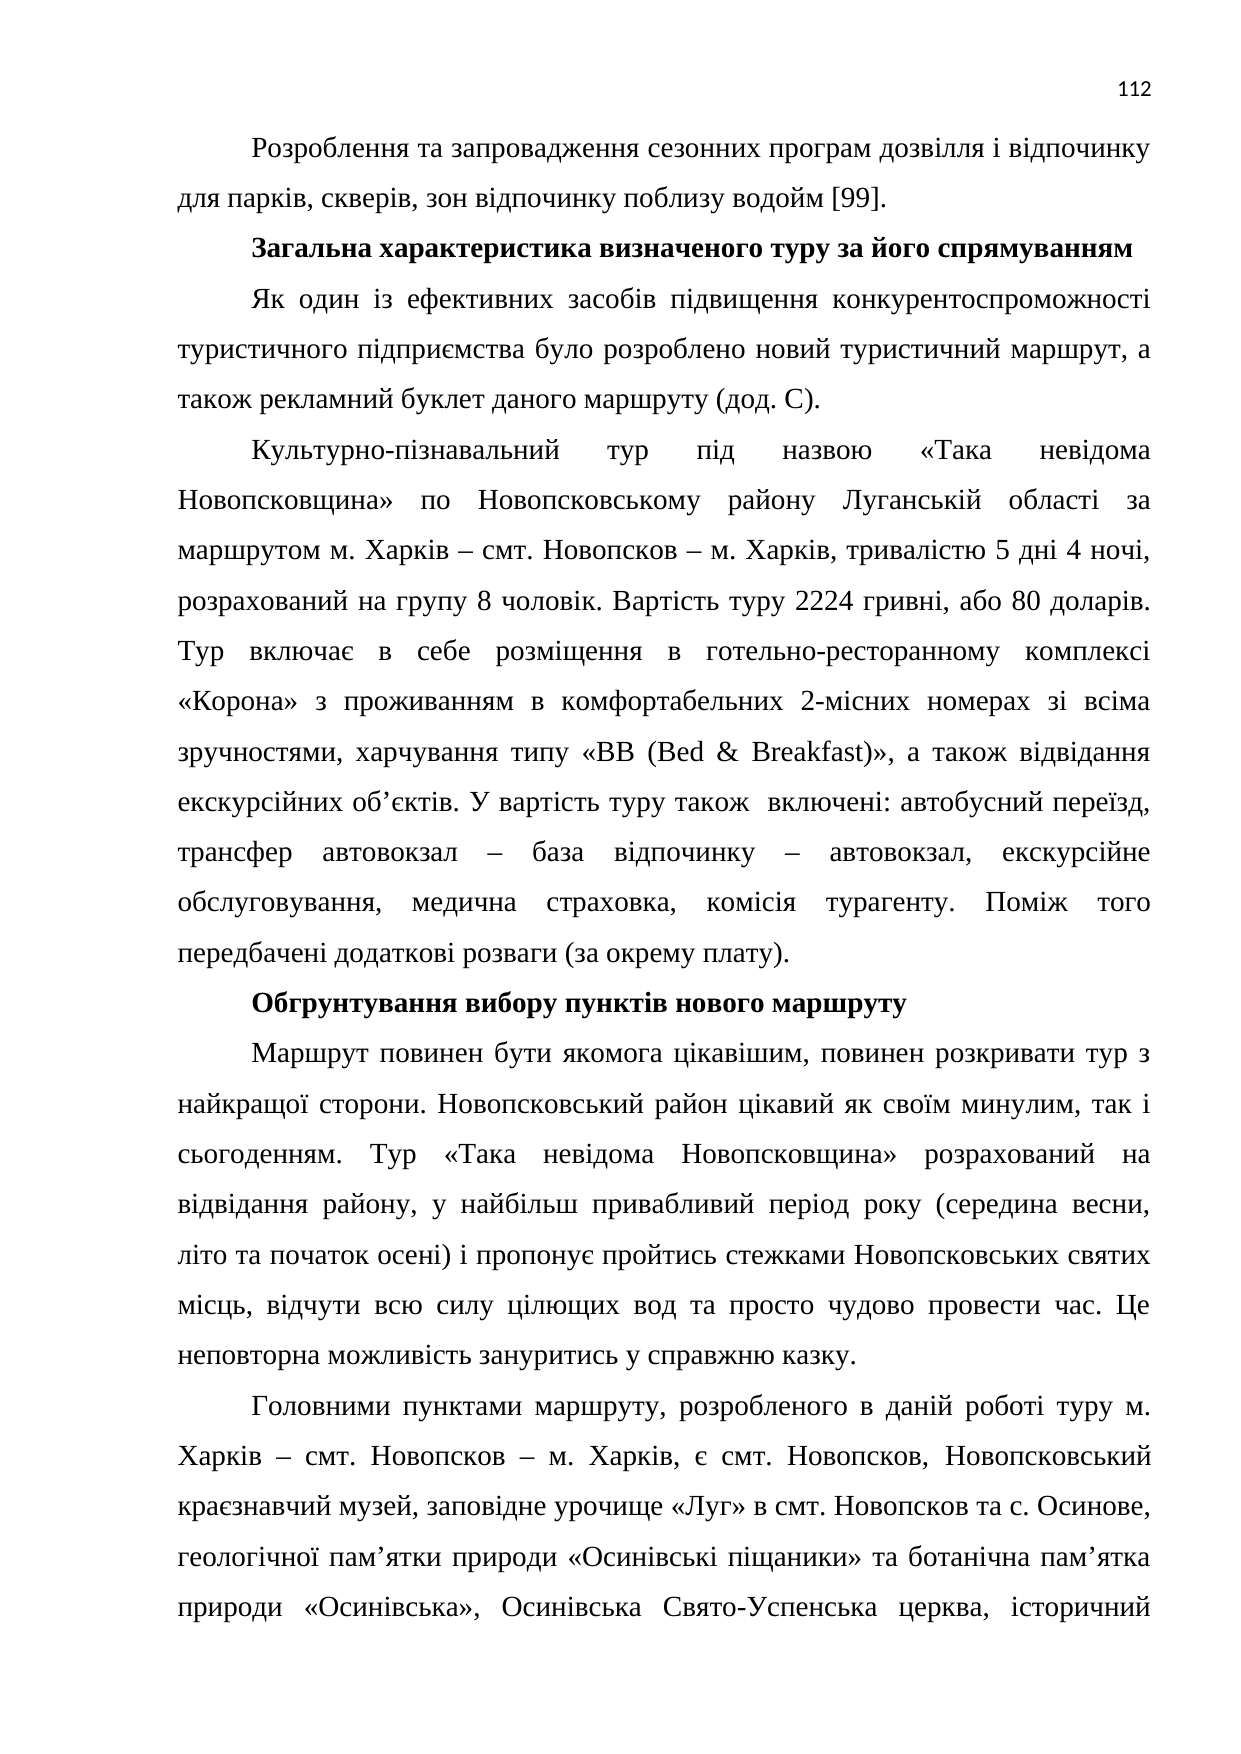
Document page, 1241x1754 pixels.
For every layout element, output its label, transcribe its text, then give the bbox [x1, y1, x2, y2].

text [177, 1388, 1152, 1622]
text Як один із ефективних засобів підвищення конкурентоспроможності туристичного підприємства було розроблено новий туристичний маршрут, а також рекламний буклет даного маршруту (дод. С). [177, 281, 1152, 415]
text Розроблення та запровадження сезонних програм дозвілля і відпочинку для парків, скверів, зон відпочинку поблизу водойм [99]. [177, 130, 1152, 214]
text Маршрут повинен бути якомога цікавішим, повинен розкривати тур з найкращої сторони. Новопсковський район цікавий як своїм минулим, так і сьогоденням. Тур «Така невідома Новопсковщина» розрахований на відвідання району, у найбільш привабливий період року (середина весни, літо та початок осені) і пропонує пройтись стежками Новопсковських святих місць, відчути всю силу цілющих вод та просто чудово провести час. Це неповторна можливість зануритись у справжню казку. [177, 1036, 1152, 1371]
text Обгрунтування вибору пунктів нового маршруту [177, 985, 1152, 1019]
text Культурно-пізнавальний тур під назвою «Така невідома Новопсковщина» по Новопсковському району Луганській області за маршрутом м. Харків – смт. Новопсков – м. Харків, тривалістю 5 дні 4 ночі, розрахований на групу 8 чоловік. Вартість туру 2224 гривні, або 80 доларів. Тур включає в себе розміщення в готельно-ресторанному комплексі «Корона» з проживанням в комфортабельних 2-місних номерах зі всіма зручностями, харчування типу «ВВ (Bed & Breakfast)», а також відвідання екскурсійних об’єктів. У вартість туру також включені: автобусний переїзд, трансфер автовокзал – база відпочинку – автовокзал, екскурсійне обслуговування, медична страховка, комісія турагенту. Поміж того передбачені додаткові розваги (за окрему плату). [177, 432, 1152, 968]
text Загальна характеристика визначеного туру за його спрямуванням [177, 231, 1152, 264]
